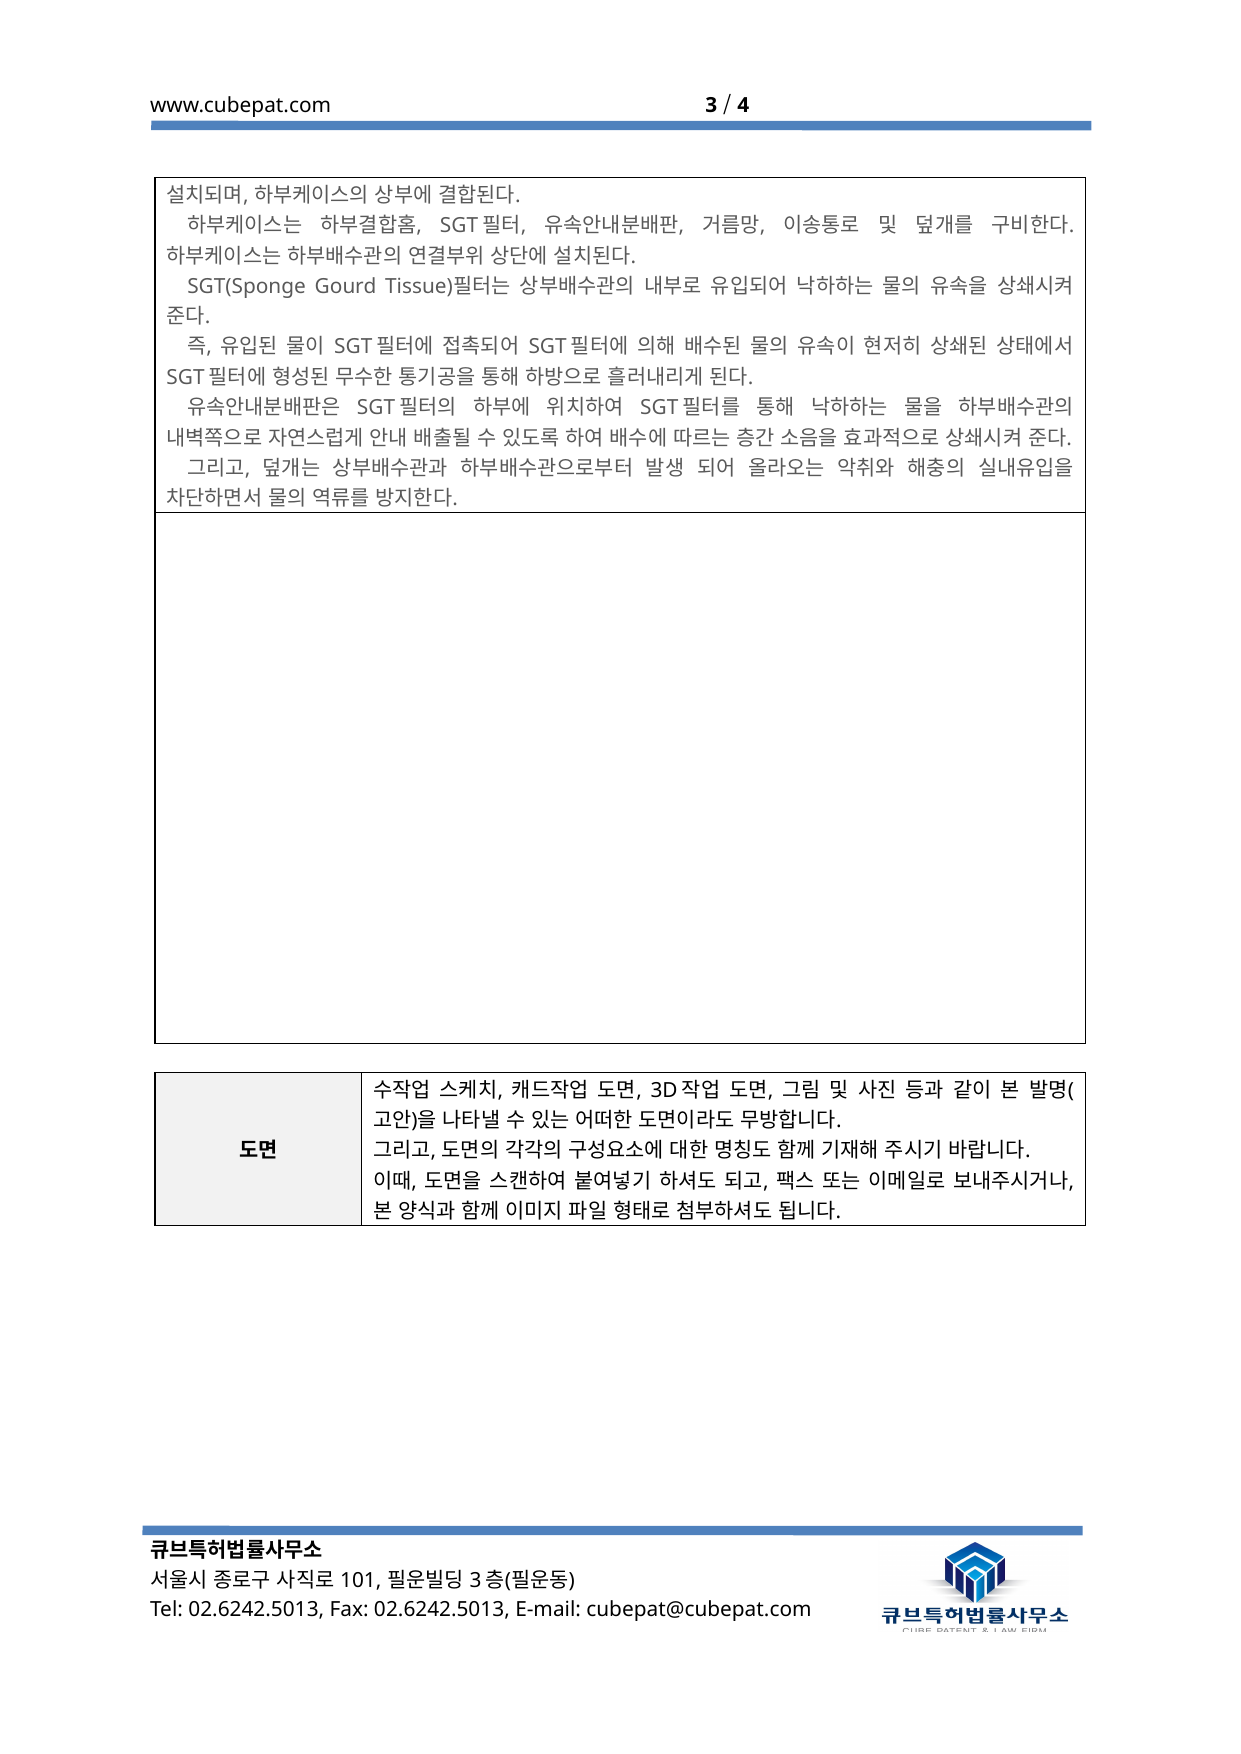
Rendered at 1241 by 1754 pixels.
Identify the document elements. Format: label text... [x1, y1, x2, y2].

picture [878, 1540, 1069, 1632]
table_cell [156, 513, 1085, 1043]
table_header 도면 [156, 1073, 361, 1225]
table_header 수작업 스케치, 캐드작업 도면, 3D작업 도면, 그림 및 사진 등과 같이 본 발명(고안)을 나타낼 수 있는 어떠한 도면이라도 무방합니다. 그리고, 도면의 각각의 구성요소에 대한 명칭도 함께 기재해 주시기 바랍니다. 이때, 도면을 스캔하여 붙여넣기 하셔도 되고, 팩스 또는 이메일로 보내주시거나, 본 양식과 함께 이미지 파일 형태로 첨부하셔도 됩니다. [362, 1073, 1085, 1225]
